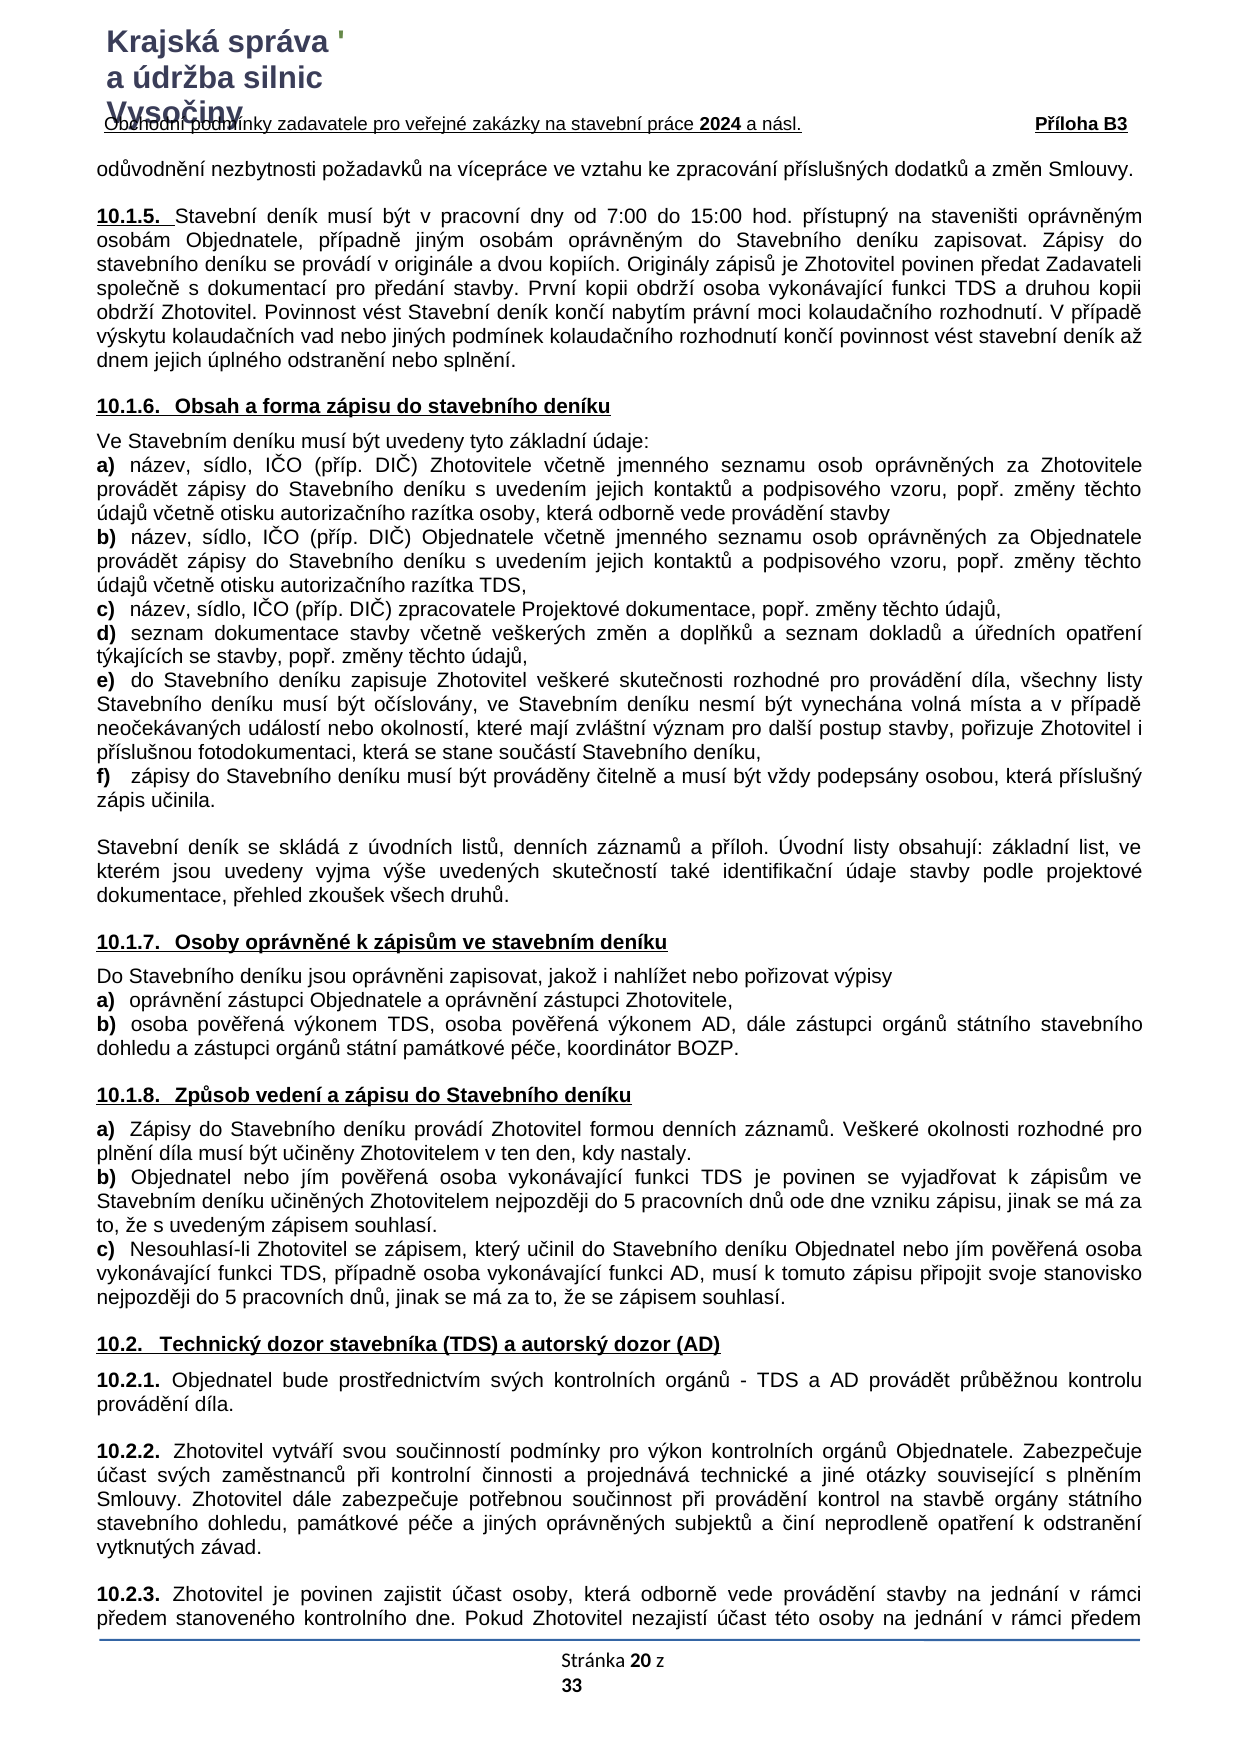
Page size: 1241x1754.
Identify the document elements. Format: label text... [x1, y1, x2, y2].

list název, sídlo, IČO (příp. DIČ) Objednatele včetně jmenného seznamu osob oprávněných za Objednatele provádět zápisy do Stavebního deníku s uvedením jejich kontaktů a podpisového vzoru, popř. změny těchto údajů včetně otisku autorizačního razítka TDS, [96, 524, 1144, 596]
text Stavební deník se skládá z úvodních listů, denních záznamů a příloh. Úvodní listy obsahují: základní list, ve kterém jsou uvedeny vyjma výše uvedených skutečností také identifikační údaje stavby podle projektové dokumentace, přehled zkoušek všech druhů. [96, 835, 1144, 907]
list seznam dokumentace stavby včetně veškerých změn a doplňků a seznam dokladů a úředních opatření týkajících se stavby, popř. změny těchto údajů, [96, 620, 1144, 668]
list Obsah a forma zápisu do stavebního deníku [96, 394, 1144, 418]
list osoba pověřená výkonem TDS, osoba pověřená výkonem AD, dále zástupci orgánů státního stavebního dohledu a zástupci orgánů státní památkové péče, koordinátor BOZP. [96, 1012, 1144, 1060]
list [96, 1582, 1144, 1630]
text Do Stavebního deníku jsou oprávněni zapisovat, jakož i nahlížet nebo pořizovat výpisy [96, 964, 1144, 988]
list název, sídlo, IČO (příp. DIČ) Zhotovitele včetně jmenného seznamu osob oprávněných za Zhotovitele provádět zápisy do Stavebního deníku s uvedením jejich kontaktů a podpisového vzoru, popř. změny těchto údajů včetně otisku autorizačního razítka osoby, která odborně vede provádění stavby [96, 453, 1144, 524]
list Způsob vedení a zápisu do Stavebního deníku [96, 1083, 1144, 1107]
list Osoby oprávněné k zápisům ve stavebním deníku [96, 930, 1144, 954]
list název, sídlo, IČO (příp. DIČ) zpracovatele Projektové dokumentace, popř. změny těchto údajů, [96, 596, 1144, 620]
list Stavební deník musí být v pracovní dny od 7:00 do 15:00 hod. přístupný na staveništi oprávněným osobám Objednatele, případně jiným osobám oprávněným do Stavebního deníku zapisovat. Zápisy do stavebního deníku se provádí v originále a dvou kopiích. Originály zápisů je Zhotovitel povinen předat Zadavateli společně s dokumentací pro předání stavby. První kopii obdrží osoba vykonávající funkci TDS a druhou kopii obdrží Zhotovitel. Povinnost vést Stavební deník končí nabytím právní moci kolaudačního rozhodnutí. V případě výskytu kolaudačních vad nebo jiných podmínek kolaudačního rozhodnutí končí povinnost vést stavební deník až dnem jejich úplného odstranění nebo splnění. [96, 204, 1144, 371]
text Ve Stavebním deníku musí být uvedeny tyto základní údaje: [96, 429, 1144, 453]
list Objednatel bude prostřednictvím svých kontrolních orgánů - TDS a AD provádět průběžnou kontrolu provádění díla. [96, 1368, 1144, 1416]
list Technický dozor stavebníka (TDS) a autorský dozor (AD) [96, 1332, 1144, 1356]
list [96, 157, 1144, 181]
list Zhotovitel vytváří svou součinností podmínky pro výkon kontrolních orgánů Objednatele. Zabezpečuje účast svých zaměstnanců při kontrolní činnosti a projednává technické a jiné otázky související s plněním Smlouvy. Zhotovitel dále zabezpečuje potřebnou součinnost při provádění kontrol na stavbě orgány státního stavebního dohledu, památkové péče a jiných oprávněných subjektů a činí neprodleně opatření k odstranění vytknutých závad. [96, 1439, 1144, 1559]
list oprávnění zástupci Objednatele a oprávnění zástupci Zhotovitele, [96, 988, 1144, 1012]
list do Stavebního deníku zapisuje Zhotovitel veškeré skutečnosti rozhodné pro provádění díla, všechny listy Stavebního deníku musí být očíslovány, ve Stavebním deníku nesmí být vynechána volná místa a v případě neočekávaných událostí nebo okolností, které mají zvláštní význam pro další postup stavby, pořizuje Zhotovitel i příslušnou fotodokumentaci, která se stane součástí Stavebního deníku, [96, 668, 1144, 764]
list zápisy do Stavebního deníku musí být prováděny čitelně a musí být vždy podepsány osobou, která příslušný zápis učinila. [96, 764, 1144, 812]
list Zápisy do Stavebního deníku provádí Zhotovitel formou denních záznamů. Veškeré okolnosti rozhodné pro plnění díla musí být učiněny Zhotovitelem v ten den, kdy nastaly. [96, 1117, 1144, 1165]
list Objednatel nebo jím pověřená osoba vykonávající funkci TDS je povinen se vyjadřovat k zápisům ve Stavebním deníku učiněných Zhotovitelem nejpozději do 5 pracovních dnů ode dne vzniku zápisu, jinak se má za to, že s uvedeným zápisem souhlasí. [96, 1165, 1144, 1237]
list Nesouhlasí-li Zhotovitel se zápisem, který učinil do Stavebního deníku Objednatel nebo jím pověřená osoba vykonávající funkci TDS, případně osoba vykonávající funkci AD, musí k tomuto zápisu připojit svoje stanovisko nejpozději do 5 pracovních dnů, jinak se má za to, že se zápisem souhlasí. [96, 1237, 1144, 1309]
